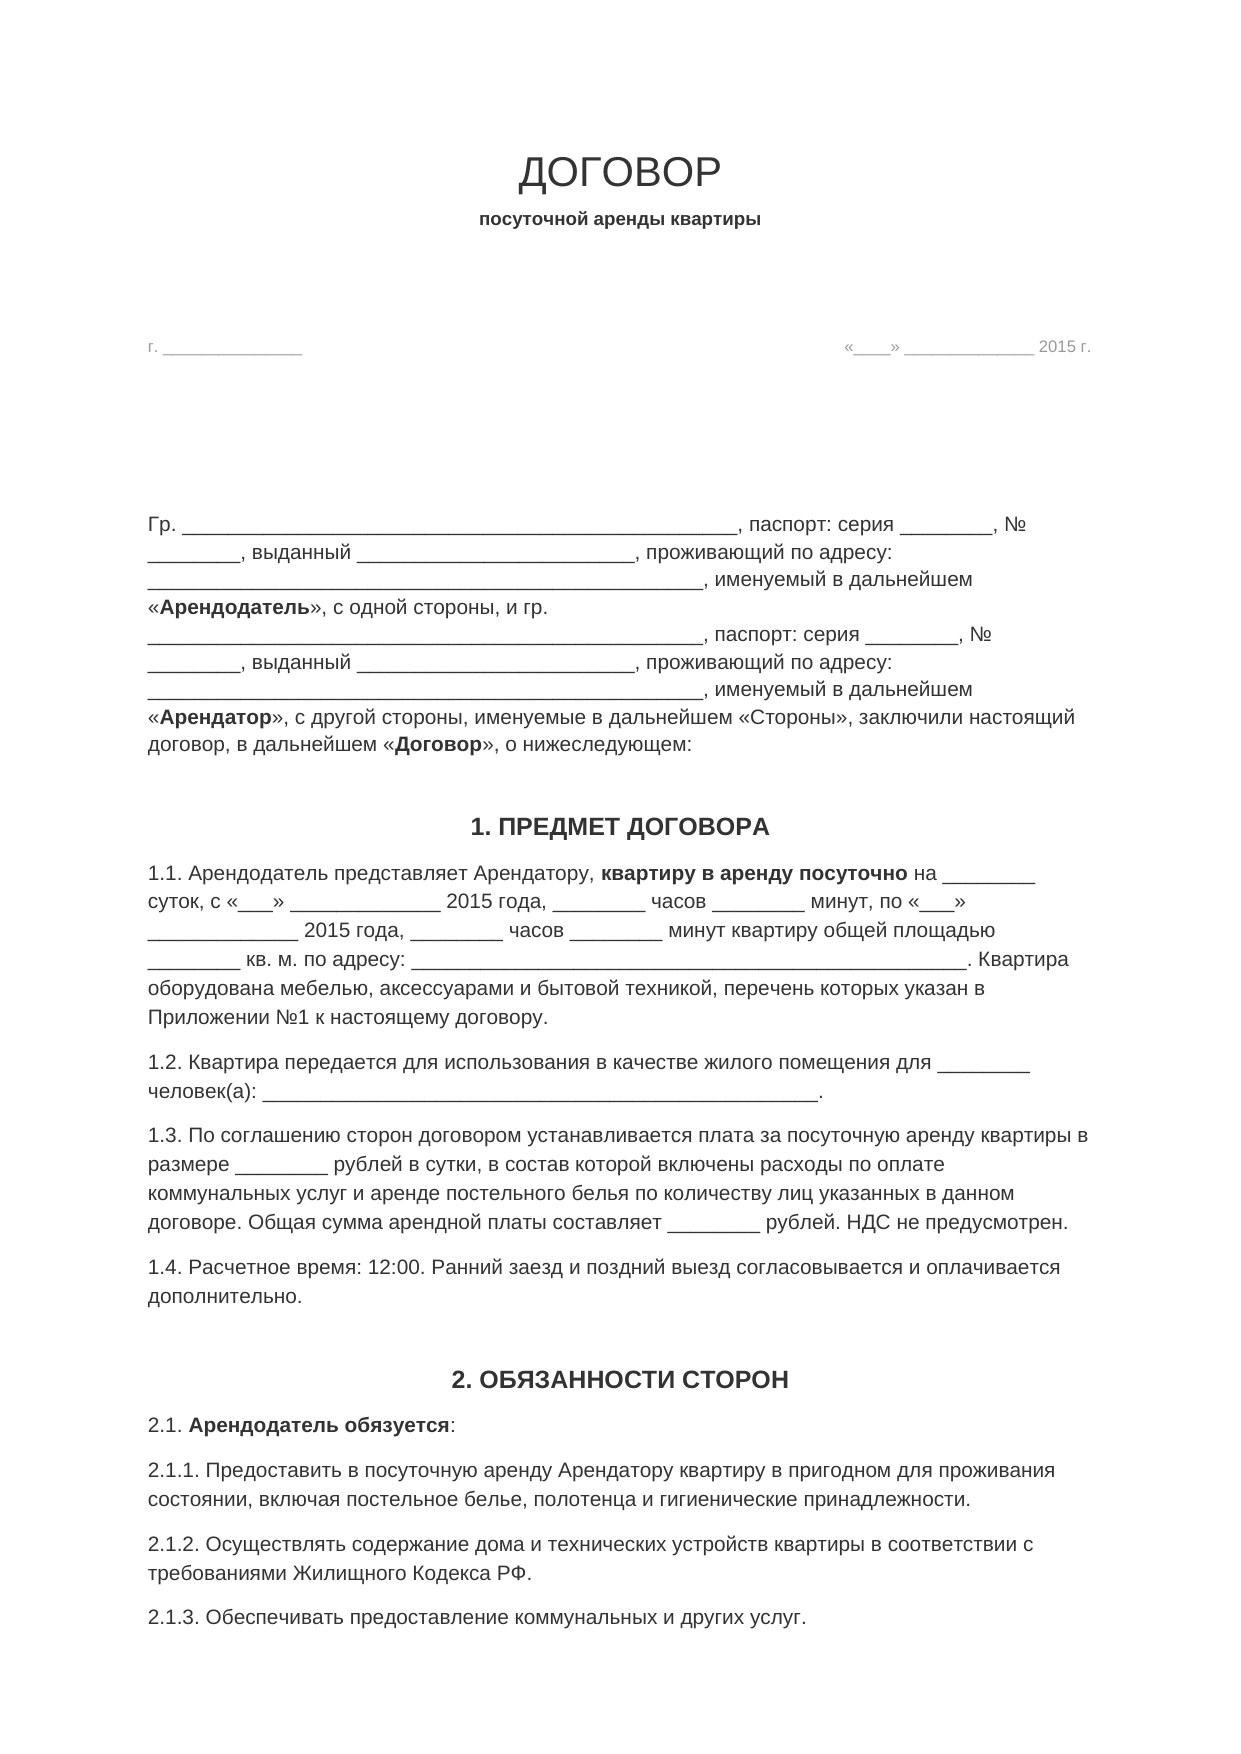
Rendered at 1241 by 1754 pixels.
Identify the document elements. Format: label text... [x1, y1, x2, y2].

text 1.1. Арендодатель представляет Арендатору, квартиру в аренду посуточно на ________ суток, с «___» _____________ 2015 года, ________ часов ________ минут, по «___» _____________ 2015 года, ________ часов ________ минут квартиру общей площадью ________ кв. м. по адресу: ________________________________________________. Квартира оборудована мебелью, аксессуарами и бытовой техникой, перечень которых указан в Приложении №1 к настоящему договору. [148, 860, 1092, 1029]
text посуточной аренды квартиры [148, 208, 1092, 229]
text 2.1.3. Обеспечивать предоставление коммунальных и других услуг. [148, 1605, 1092, 1629]
text 2. ОБЯЗАННОСТИ СТОРОН [148, 1365, 1092, 1393]
text 2.1.1. Предоставить в посуточную аренду Арендатору квартиру в пригодном для проживания состоянии, включая постельное белье, полотенца и гигиенические принадлежности. [148, 1458, 1092, 1511]
text 1.3. По соглашению сторон договором устанавливается плата за посуточную аренду квартиры в размере ________ рублей в сутки, в состав которой включены расходы по оплате коммунальных услуг и аренде постельного белья по количеству лиц указанных в данном договоре. Общая сумма арендной платы составляет ________ рублей. НДС не предусмотрен. [148, 1123, 1092, 1234]
table_header г. _______________ [148, 337, 619, 366]
text 1. ПРЕДМЕТ ДОГОВОРА [148, 812, 1092, 840]
table_header «____» ______________ 2015 г. [621, 337, 1091, 366]
text 2.1.2. Осуществлять содержание дома и технических устройств квартиры в соответствии с требованиями Жилищного Кодекса РФ. [148, 1531, 1092, 1584]
text 1.4. Расчетное время: 12:00. Ранний заезд и поздний выезд согласовывается и оплачивается дополнительно. [148, 1255, 1092, 1308]
text Гр. ________________________________________________, паспорт: серия ________, № ________, выданный ________________________, проживающий по адресу: ________________________________________________, именуемый в дальнейшем «Арендодатель», с одной стороны, и гр. ________________________________________________, паспорт: серия ________, № ________, выданный ________________________, проживающий по адресу: ________________________________________________, именуемый в дальнейшем «Арендатор», с другой стороны, именуемые в дальнейшем «Стороны», заключили настоящий договор, в дальнейшем «Договор», о нижеследующем: [148, 512, 1092, 756]
text 1.2. Квартира передается для использования в качестве жилого помещения для ________ человек(а): ________________________________________________. [148, 1050, 1092, 1103]
text 2.1. Арендодатель обязуется: [148, 1413, 1092, 1437]
text ДОГОВОР [148, 148, 1092, 196]
